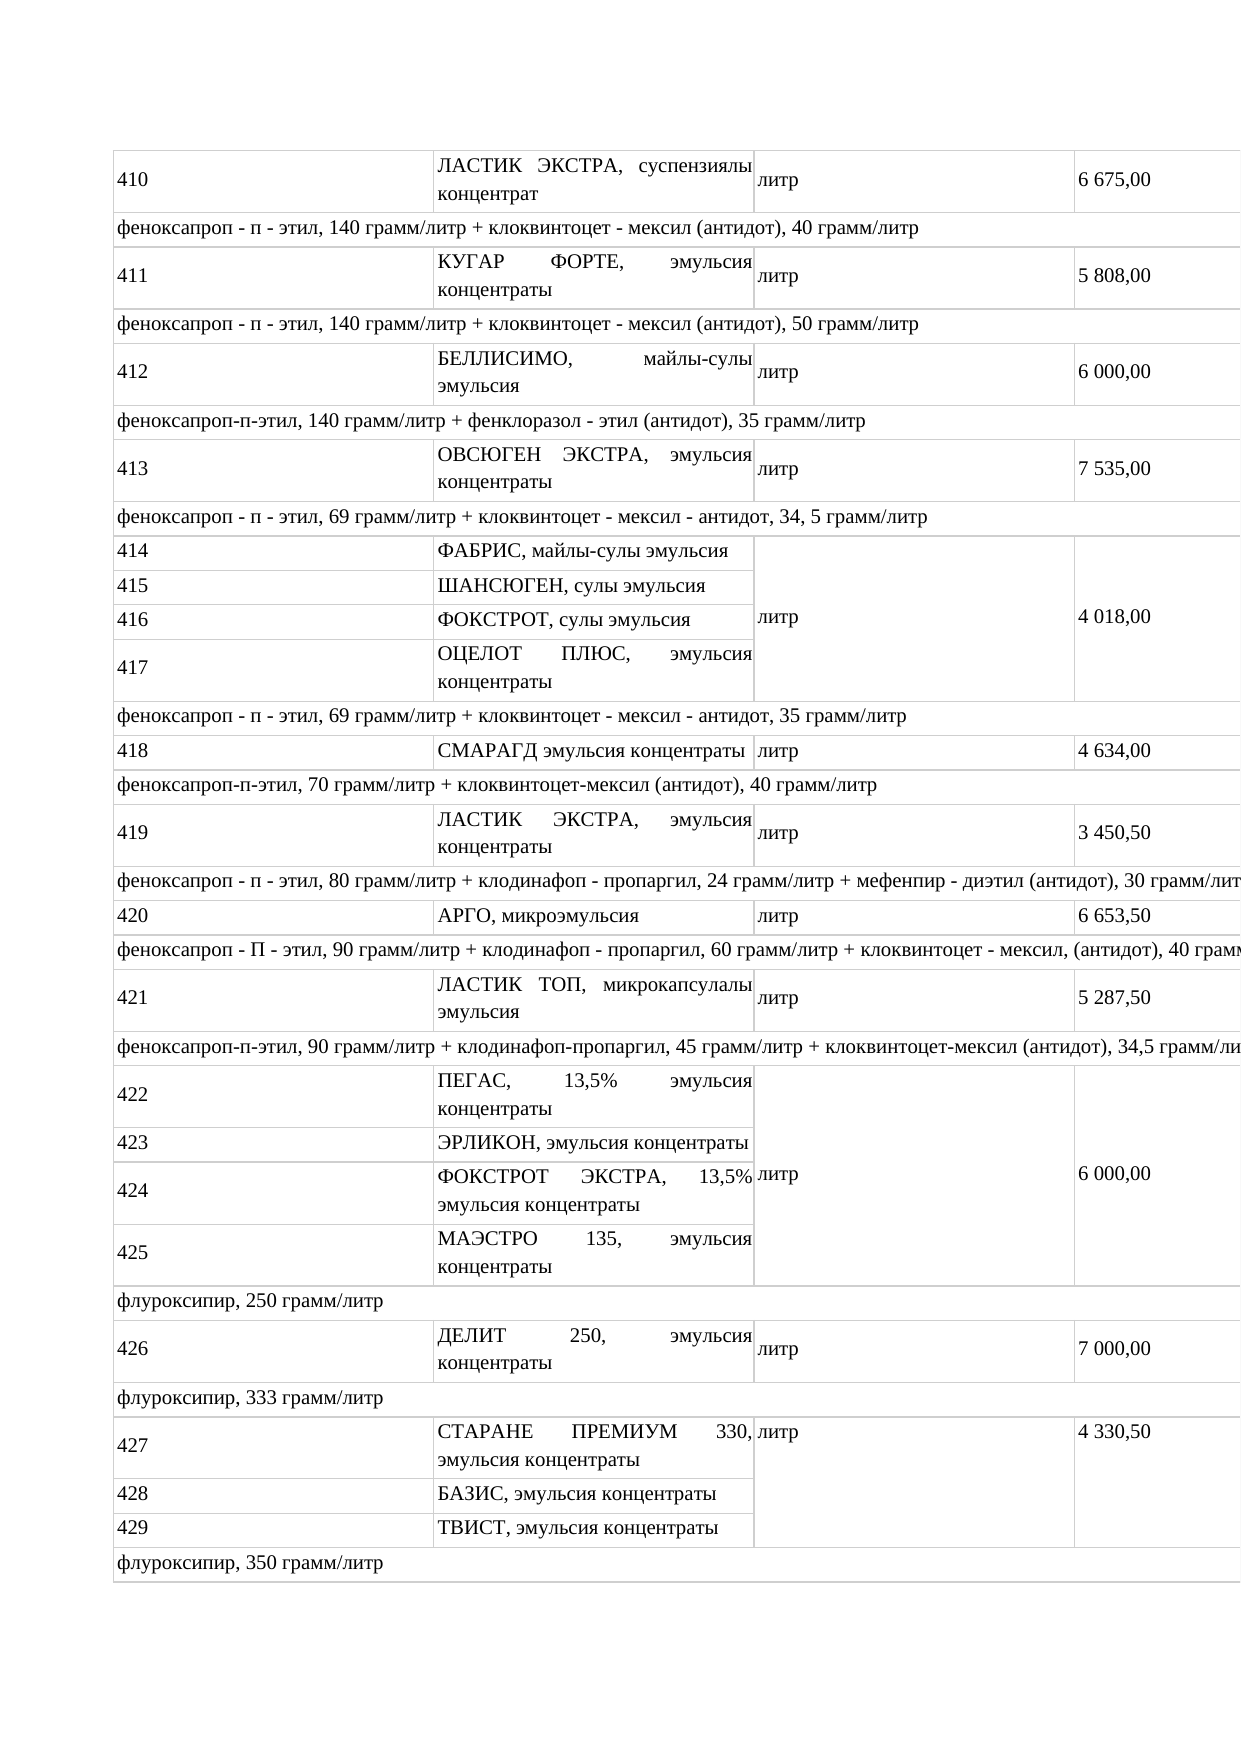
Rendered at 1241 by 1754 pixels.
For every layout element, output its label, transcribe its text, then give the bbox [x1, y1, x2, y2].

table_cell феноксапроп - П - этил, 90 грамм/литр + клодинафоп - пропаргил, 60 грамм/литр + клоквинтоцет - мексил, (антидот), 40 грамм/литр [114, 936, 1240, 969]
table_cell ДЕЛИТ 250, эмульсия концентраты [434, 1321, 753, 1382]
table_cell феноксапроп-п-этил, 70 грамм/литр + клоквинтоцет-мексил (антидот), 40 грамм/литр [114, 771, 1240, 804]
table_cell ЭРЛИКОН, эмульсия концентраты [434, 1128, 753, 1161]
table_cell ФОКСТРОТ, сулы эмульсия [434, 605, 753, 638]
table_cell 3 450,50 [1075, 805, 1240, 866]
table_cell 418 [114, 736, 433, 769]
table_cell 415 [114, 571, 433, 604]
table_cell 417 [114, 640, 433, 701]
table_cell 416 [114, 605, 433, 638]
table_cell ШАНСЮГЕН, сулы эмульсия [434, 571, 753, 604]
table_cell литр [755, 1418, 1074, 1547]
table_cell литр [755, 736, 1074, 769]
table_cell ОВСЮГЕН ЭКСТРА, эмульсия концентраты [434, 440, 753, 501]
table_cell 428 [114, 1479, 433, 1512]
table_cell флуроксипир, 250 грамм/литр [114, 1287, 1240, 1320]
table_cell 429 [114, 1514, 433, 1547]
table_cell 7 000,00 [1075, 1321, 1240, 1382]
table_cell 410 [114, 151, 433, 212]
table_cell литр [755, 805, 1074, 866]
table_cell 425 [114, 1225, 433, 1285]
table_cell феноксапроп - п - этил, 69 грамм/литр + клоквинтоцет - мексил - антидот, 35 грамм/литр [114, 702, 1240, 735]
table_cell флуроксипир, 350 грамм/литр [114, 1548, 1240, 1581]
table_cell АРГО, микроэмульсия [434, 901, 753, 934]
table_cell БЕЛЛИСИМО, майлы-сулы эмульсия [434, 344, 753, 405]
table_cell феноксапроп - п - этил, 140 грамм/литр + клоквинтоцет - мексил (антидот), 40 грамм/литр [114, 213, 1240, 246]
table_cell 6 000,00 [1075, 1066, 1240, 1285]
table_cell 426 [114, 1321, 433, 1382]
table_cell литр [755, 970, 1074, 1031]
table_cell 421 [114, 970, 433, 1031]
table_cell 411 [114, 248, 433, 308]
table_cell ФАБРИС, майлы-сулы эмульсия [434, 537, 753, 570]
table_cell 420 [114, 901, 433, 934]
table_cell феноксапроп-п-этил, 90 грамм/литр + клодинафоп-пропаргил, 45 грамм/литр + клоквинтоцет-мексил (антидот), 34,5 грамм/литр [114, 1032, 1240, 1065]
table_cell феноксапроп - п - этил, 69 грамм/литр + клоквинтоцет - мексил - антидот, 34, 5 грамм/литр [114, 502, 1240, 535]
table_cell литр [755, 440, 1074, 501]
table_cell 419 [114, 805, 433, 866]
table_cell ЛАСТИК ЭКСТРА, суспензиялы концентрат [434, 151, 753, 212]
table_cell ЛАСТИК ТОП, микрокапсулалы эмульсия [434, 970, 753, 1031]
table_cell 413 [114, 440, 433, 501]
table_cell литр [755, 344, 1074, 405]
table_cell литр [755, 1066, 1074, 1285]
table_cell 5 808,00 [1075, 248, 1240, 308]
table_cell 414 [114, 537, 433, 570]
table_cell ЛАСТИК ЭКСТРА, эмульсия концентраты [434, 805, 753, 866]
table_cell 7 535,00 [1075, 440, 1240, 501]
table_cell литр [755, 248, 1074, 308]
table_cell 6 675,00 [1075, 151, 1240, 212]
table_cell БАЗИС, эмульсия концентраты [434, 1479, 753, 1512]
table_cell 4 634,00 [1075, 736, 1240, 769]
table_cell 423 [114, 1128, 433, 1161]
table_cell литр [755, 901, 1074, 934]
table_cell 4 018,00 [1075, 537, 1240, 701]
table_cell 6 653,50 [1075, 901, 1240, 934]
table_cell 422 [114, 1066, 433, 1127]
table_cell флуроксипир, 333 грамм/литр [114, 1383, 1240, 1416]
table_cell 4 330,50 [1075, 1418, 1240, 1547]
table_cell феноксапроп-п-этил, 140 грамм/литр + фенклоразол - этил (антидот), 35 грамм/литр [114, 406, 1240, 439]
table_cell МАЭСТРО 135, эмульсия концентраты [434, 1225, 753, 1285]
table_cell 427 [114, 1418, 433, 1478]
table_cell ПЕГАС, 13,5% эмульсия концентраты [434, 1066, 753, 1127]
table_cell ОЦЕЛОТ ПЛЮС, эмульсия концентраты [434, 640, 753, 701]
table_cell 6 000,00 [1075, 344, 1240, 405]
table_cell литр [755, 1321, 1074, 1382]
table_cell 5 287,50 [1075, 970, 1240, 1031]
table_cell КУГАР ФОРТЕ, эмульсия концентраты [434, 248, 753, 308]
table_cell 412 [114, 344, 433, 405]
table_cell СМАРАГД эмульсия концентраты [434, 736, 753, 769]
table_cell феноксапроп - п - этил, 140 грамм/литр + клоквинтоцет - мексил (антидот), 50 грамм/литр [114, 310, 1240, 343]
table_cell ТВИСТ, эмульсия концентраты [434, 1514, 753, 1547]
table_cell ФОКСТРОТ ЭКСТРА, 13,5% эмульсия концентраты [434, 1163, 753, 1223]
table_cell феноксапроп - п - этил, 80 грамм/литр + клодинафоп - пропаргил, 24 грамм/литр + мефенпир - диэтил (антидот), 30 грамм/литр [114, 867, 1240, 900]
table_cell литр [755, 537, 1074, 701]
table_cell 424 [114, 1163, 433, 1223]
table_cell СТАРАНЕ ПРЕМИУМ 330, эмульсия концентраты [434, 1418, 753, 1478]
table_cell литр [755, 151, 1074, 212]
